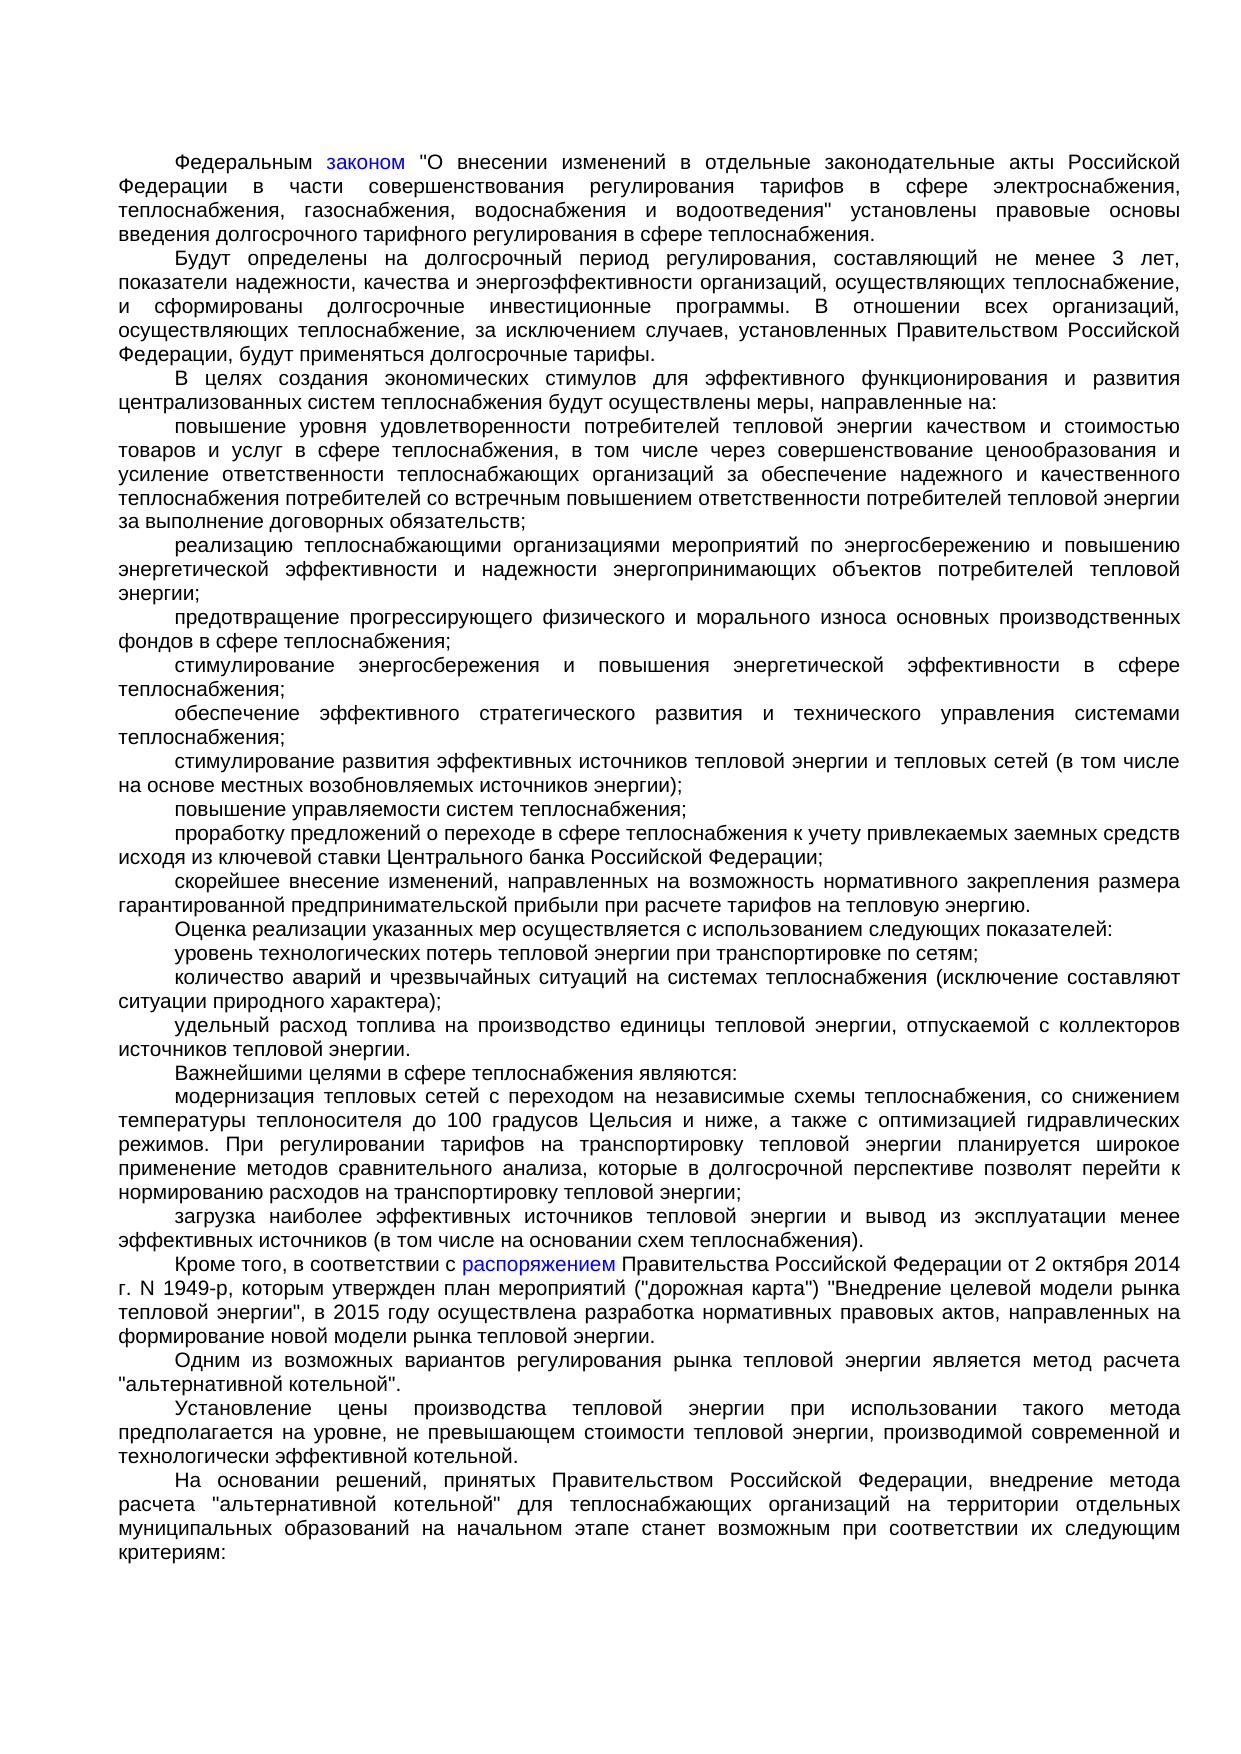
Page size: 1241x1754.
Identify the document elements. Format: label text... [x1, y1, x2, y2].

text стимулирование энергосбережения и повышения энергетической эффективности в сфере теплоснабжения; [118, 653, 1181, 701]
text стимулирование развития эффективных источников тепловой энергии и тепловых сетей (в том числе на основе местных возобновляемых источников энергии); [118, 749, 1181, 797]
text загрузка наиболее эффективных источников тепловой энергии и вывод из эксплуатации менее эффективных источников (в том числе на основании схем теплоснабжения). [118, 1204, 1181, 1252]
text На основании решений, принятых Правительством Российской Федерации, внедрение метода расчета "альтернативной котельной" для теплоснабжающих организаций на территории отдельных муниципальных образований на начальном этапе станет возможным при соответствии их следующим критериям: [118, 1468, 1181, 1563]
text предотвращение прогрессирующего физического и морального износа основных производственных фондов в сфере теплоснабжения; [118, 605, 1181, 653]
text Одним из возможных вариантов регулирования рынка тепловой энергии является метод расчета "альтернативной котельной". [118, 1348, 1181, 1396]
text Важнейшими целями в сфере теплоснабжения являются: [118, 1060, 1181, 1084]
text скорейшее внесение изменений, направленных на возможность нормативного закрепления размера гарантированной предпринимательской прибыли при расчете тарифов на тепловую энергию. [118, 869, 1181, 917]
text Оценка реализации указанных мер осуществляется с использованием следующих показателей: [118, 917, 1181, 941]
text Кроме того, в соответствии с распоряжением Правительства Российской Федерации от 2 октября 2014 г. N 1949-р, которым утвержден план мероприятий ("дорожная карта") "Внедрение целевой модели рынка тепловой энергии", в 2015 году осуществлена разработка нормативных правовых актов, направленных на формирование новой модели рынка тепловой энергии. [118, 1252, 1181, 1348]
text проработку предложений о переходе в сфере теплоснабжения к учету привлекаемых заемных средств исходя из ключевой ставки Центрального банка Российской Федерации; [118, 821, 1181, 869]
text Будут определены на долгосрочный период регулирования, составляющий не менее 3 лет, показатели надежности, качества и энергоэффективности организаций, осуществляющих теплоснабжение, и сформированы долгосрочные инвестиционные программы. В отношении всех организаций, осуществляющих теплоснабжение, за исключением случаев, установленных Правительством Российской Федерации, будут применяться долгосрочные тарифы. [118, 246, 1181, 366]
text повышение уровня удовлетворенности потребителей тепловой энергии качеством и стоимостью товаров и услуг в сфере теплоснабжения, в том числе через совершенствование ценообразования и усиление ответственности теплоснабжающих организаций за обеспечение надежного и качественного теплоснабжения потребителей со встречным повышением ответственности потребителей тепловой энергии за выполнение договорных обязательств; [118, 413, 1181, 533]
text обеспечение эффективного стратегического развития и технического управления системами теплоснабжения; [118, 701, 1181, 749]
text В целях создания экономических стимулов для эффективного функционирования и развития централизованных систем теплоснабжения будут осуществлены меры, направленные на: [118, 366, 1181, 413]
text модернизация тепловых сетей с переходом на независимые схемы теплоснабжения, со снижением температуры теплоносителя до 100 градусов Цельсия и ниже, а также с оптимизацией гидравлических режимов. При регулировании тарифов на транспортировку тепловой энергии планируется широкое применение методов сравнительного анализа, которые в долгосрочной перспективе позволят перейти к нормированию расходов на транспортировку тепловой энергии; [118, 1084, 1181, 1204]
text удельный расход топлива на производство единицы тепловой энергии, отпускаемой с коллекторов источников тепловой энергии. [118, 1012, 1181, 1060]
text уровень технологических потерь тепловой энергии при транспортировке по сетям; [118, 941, 1181, 964]
text количество аварий и чрезвычайных ситуаций на системах теплоснабжения (исключение составляют ситуации природного характера); [118, 964, 1181, 1012]
text реализацию теплоснабжающими организациями мероприятий по энергосбережению и повышению энергетической эффективности и надежности энергопринимающих объектов потребителей тепловой энергии; [118, 533, 1181, 605]
text Установление цены производства тепловой энергии при использовании такого метода предполагается на уровне, не превышающем стоимости тепловой энергии, производимой современной и технологически эффективной котельной. [118, 1396, 1181, 1468]
text повышение управляемости систем теплоснабжения; [118, 797, 1181, 821]
text Федеральным законом "О внесении изменений в отдельные законодательные акты Российской Федерации в части совершенствования регулирования тарифов в сфере электроснабжения, теплоснабжения, газоснабжения, водоснабжения и водоотведения" установлены правовые основы введения долгосрочного тарифного регулирования в сфере теплоснабжения. [118, 150, 1181, 246]
